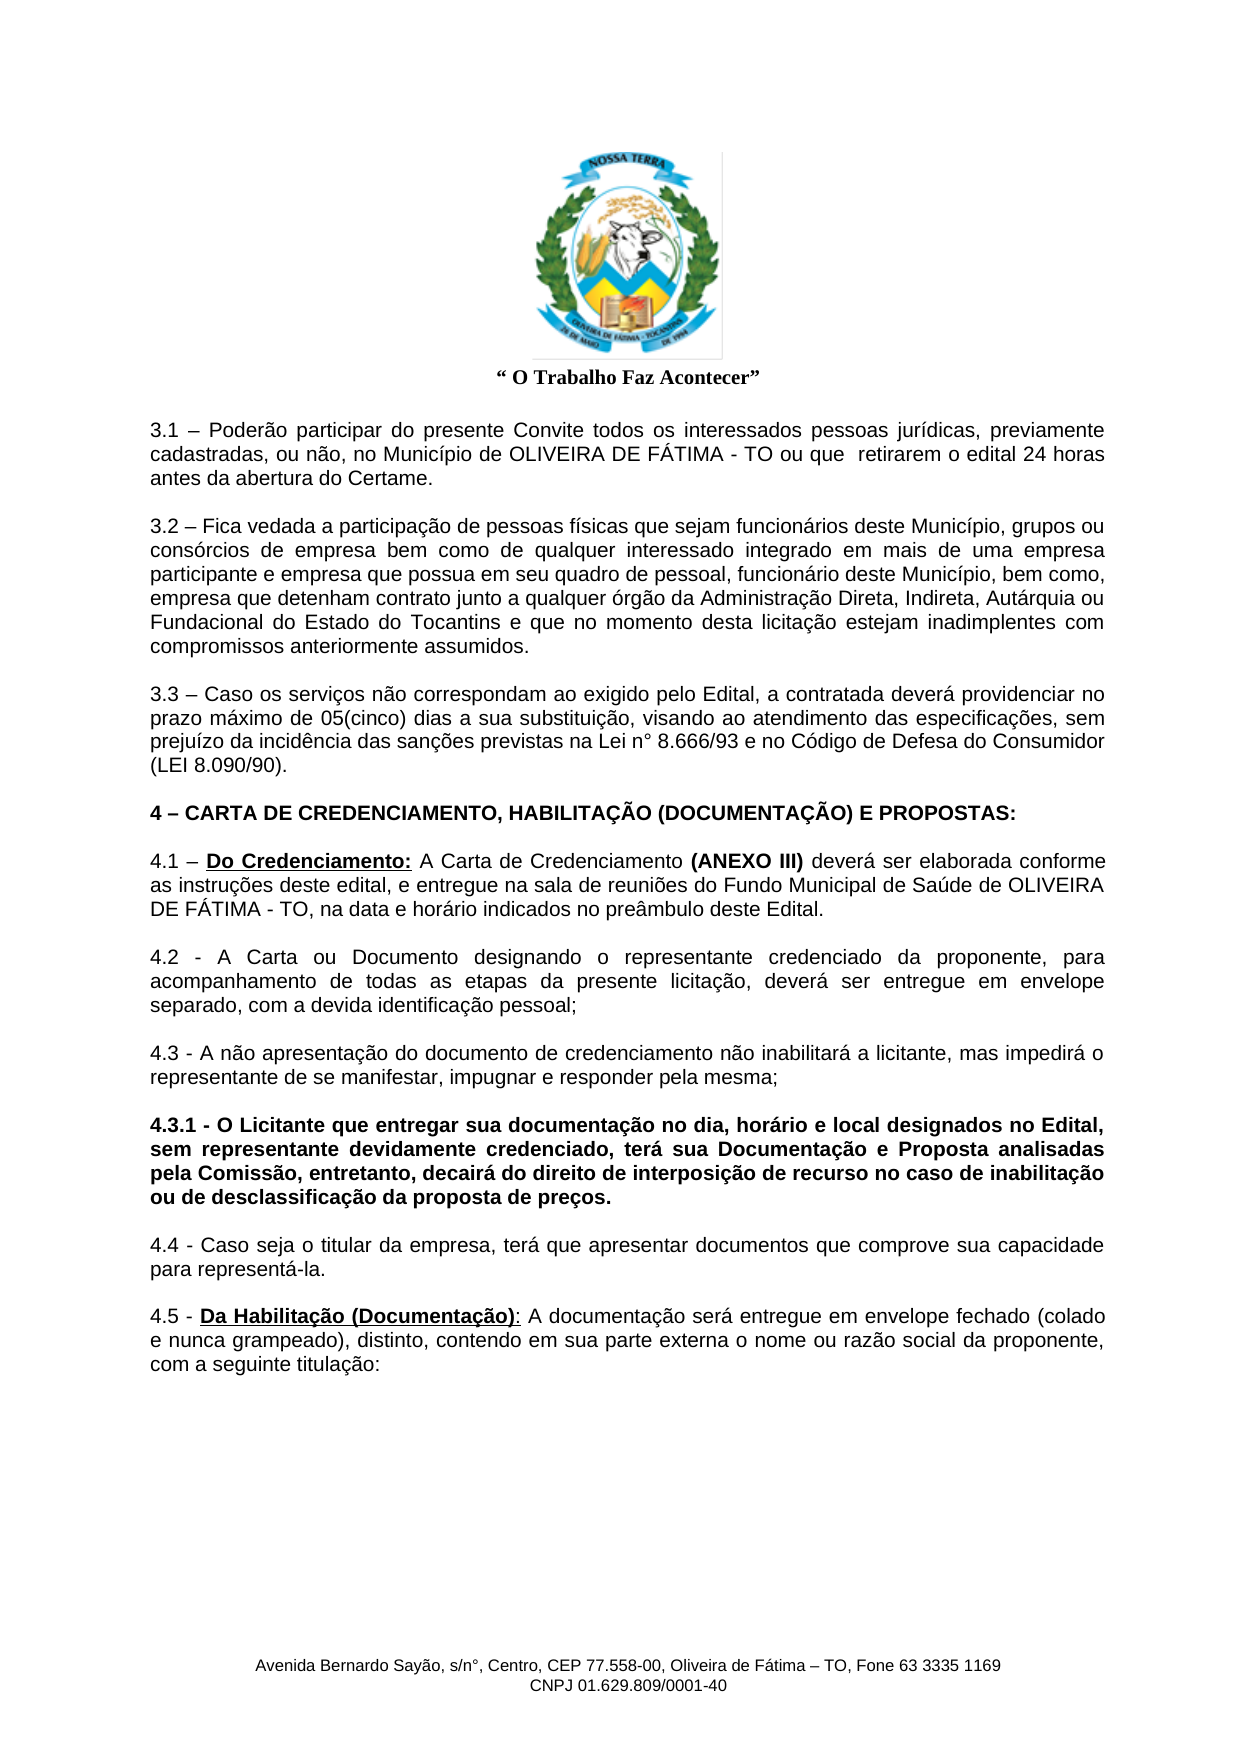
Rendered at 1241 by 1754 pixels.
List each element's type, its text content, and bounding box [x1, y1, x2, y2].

text 3.1 – Poderão participar do presente Convite todos os interessados pessoas jurídicas, previamente cadastradas, ou não, no Município de OLIVEIRA DE FÁTIMA - TO ou que retirarem o edital 24 horas antes da abertura do Certame. [150, 418, 1106, 490]
text 4.3.1 - O Licitante que entregar sua documentação no dia, horário e local designados no Edital, sem representante devidamente credenciado, terá sua Documentação e Proposta analisadas pela Comissão, entretanto, decairá do direito de interposição de recurso no caso de inabilitação ou de desclassificação da proposta de preços. [150, 1113, 1106, 1208]
text 3.3 – Caso os serviços não correspondam ao exigido pelo Edital, a contratada deverá providenciar no prazo máximo de 05(cinco) dias a sua substituição, visando ao atendimento das especificações, sem prejuízo da incidência das sanções previstas na Lei n° 8.666/93 e no Código de Defesa do Consumidor (LEI 8.090/90). [150, 681, 1106, 777]
text 3.2 – Fica vedada a participação de pessoas físicas que sejam funcionários deste Município, grupos ou consórcios de empresa bem como de qualquer interessado integrado em mais de uma empresa participante e empresa que possua em seu quadro de pessoal, funcionário deste Município, bem como, empresa que detenham contrato junto a qualquer órgão da Administração Direta, Indireta, Autárquia ou Fundacional do Estado do Tocantins e que no momento desta licitação estejam inadimplentes com compromissos anteriormente assumidos. [150, 514, 1106, 657]
text 4.5 - Da Habilitação (Documentação): A documentação será entregue em envelope fechado (colado e nunca grampeado), distinto, contendo em sua parte externa o nome ou razão social da proponente, com a seguinte titulação: [150, 1304, 1106, 1376]
text 4.2 - A Carta ou Documento designando o representante credenciado da proponente, para acompanhamento de todas as etapas da presente licitação, deverá ser entregue em envelope separado, com a devida identificação pessoal; [150, 945, 1106, 1017]
text 4.3 - A não apresentação do documento de credenciamento não inabilitará a licitante, mas impedirá o representante de se manifestar, impugnar e responder pela mesma; [150, 1041, 1106, 1089]
picture [532, 152, 724, 361]
text 4.4 - Caso seja o titular da empresa, terá que apresentar documentos que comprove sua capacidade para representá-la. [150, 1232, 1106, 1280]
text 4.1 – Do Credenciamento: A Carta de Credenciamento (ANEXO III) deverá ser elaborada conforme as instruções deste edital, e entregue na sala de reuniões do Fundo Municipal de Saúde de OLIVEIRA DE FÁTIMA - TO, na data e horário indicados no preâmbulo deste Edital. [150, 849, 1106, 921]
text 4 – CARTA DE CREDENCIAMENTO, HABILITAÇÃO (DOCUMENTAÇÃO) E PROPOSTAS: [150, 801, 1106, 825]
